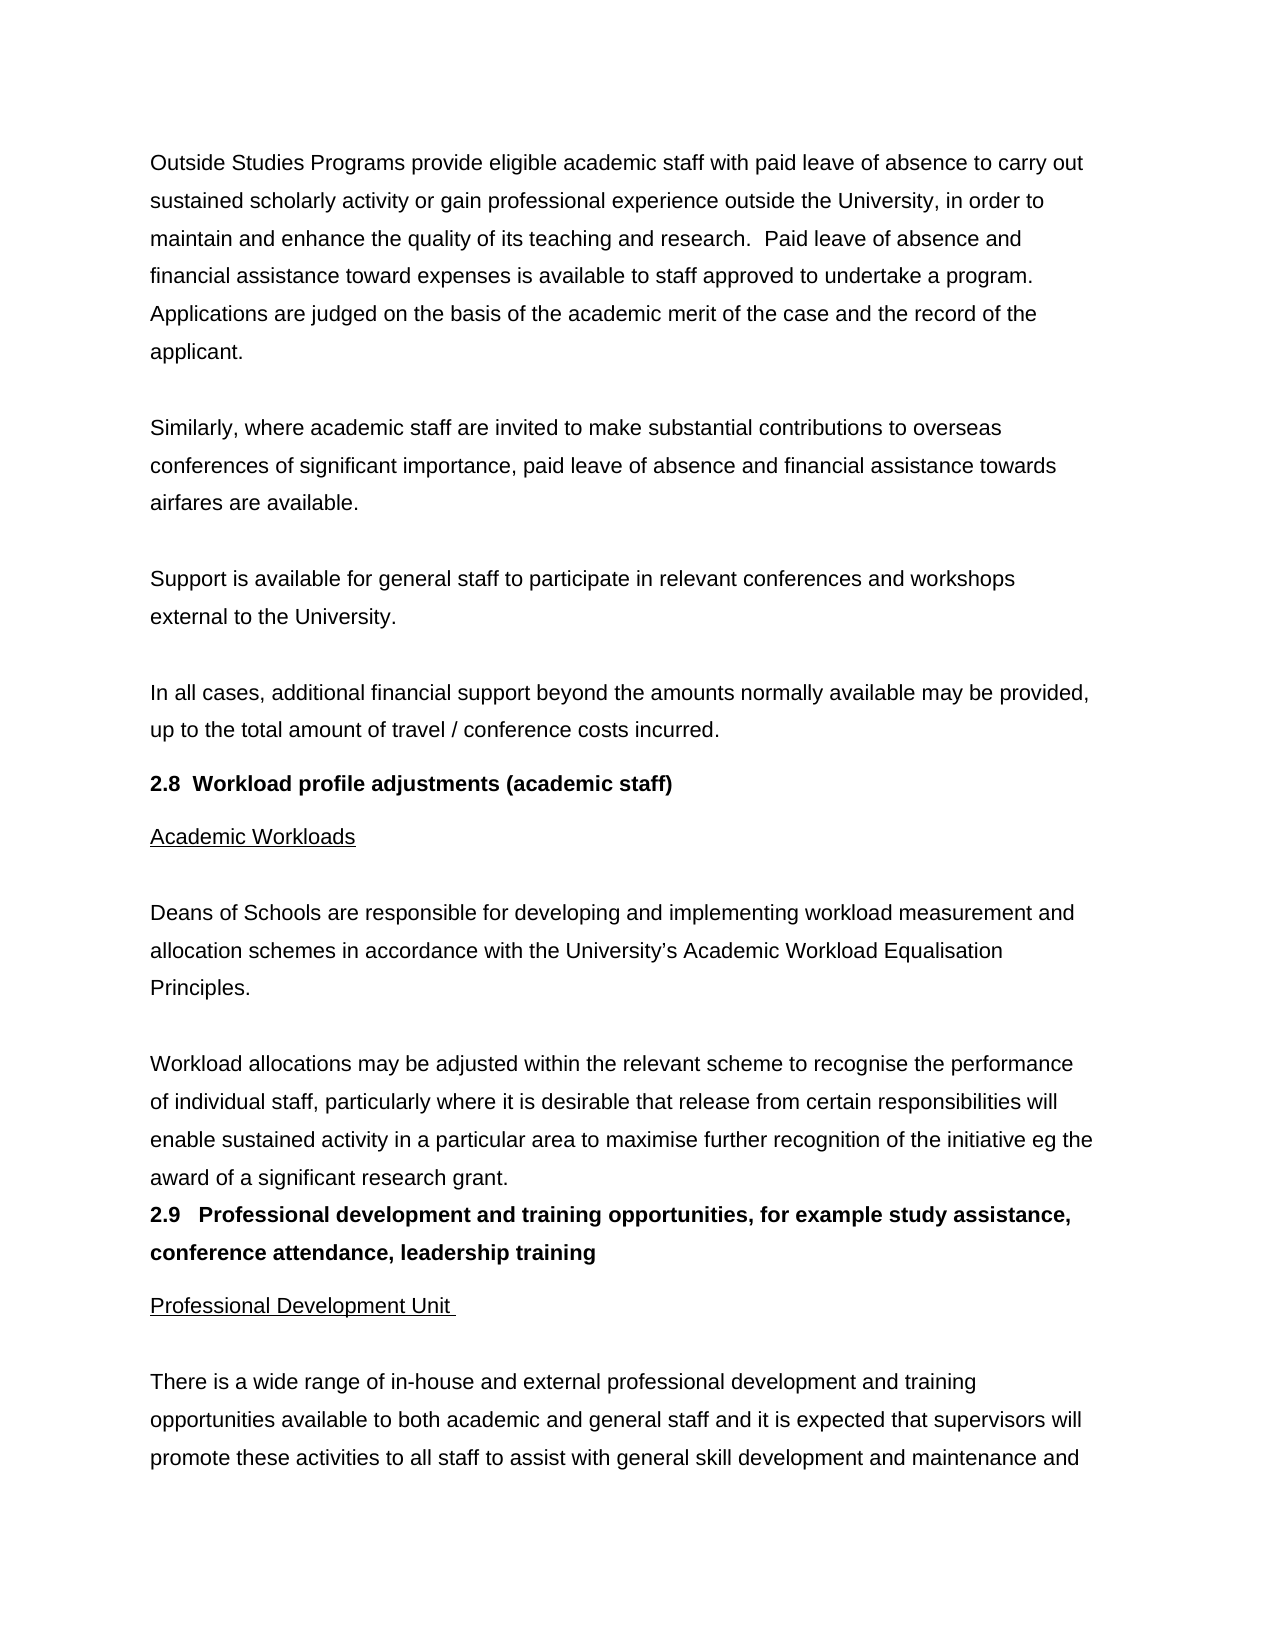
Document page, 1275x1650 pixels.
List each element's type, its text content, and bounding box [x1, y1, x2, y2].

text 2.8 Workload profile adjustments (academic staff) [150, 771, 1097, 796]
text 2.9 Professional development and training opportunities, for example study assistance, conference attendance, leadership training [150, 1202, 1097, 1265]
text Outside Studies Programs provide eligible academic staff with paid leave of absence to carry out sustained scholarly activity or gain professional experience outside the University, in order to maintain and enhance the quality of its teaching and research. Paid leave of absence and financial assistance toward expenses is available to staff approved to undertake a program. Applications are judged on the basis of the academic merit of the case and the record of the applicant. Similarly, where academic staff are invited to make substantial contributions to overseas conferences of significant importance, paid leave of absence and financial assistance towards airfares are available. Support is available for general staff to participate in relevant conferences and workshops external to the University. In all cases, additional financial support beyond the amounts normally available may be provided, up to the total amount of travel / conference costs incurred. [150, 150, 1097, 742]
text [150, 1293, 1097, 1470]
text Academic Workloads Deans of Schools are responsible for developing and implementing workload measurement and allocation schemes in accordance with the University’s Academic Workload Equalisation Principles. Workload allocations may be adjusted within the relevant scheme to recognise the performance of individual staff, particularly where it is desirable that release from certain responsibilities will enable sustained activity in a particular area to maximise further recognition of the initiative eg the award of a significant research grant. [150, 824, 1097, 1189]
